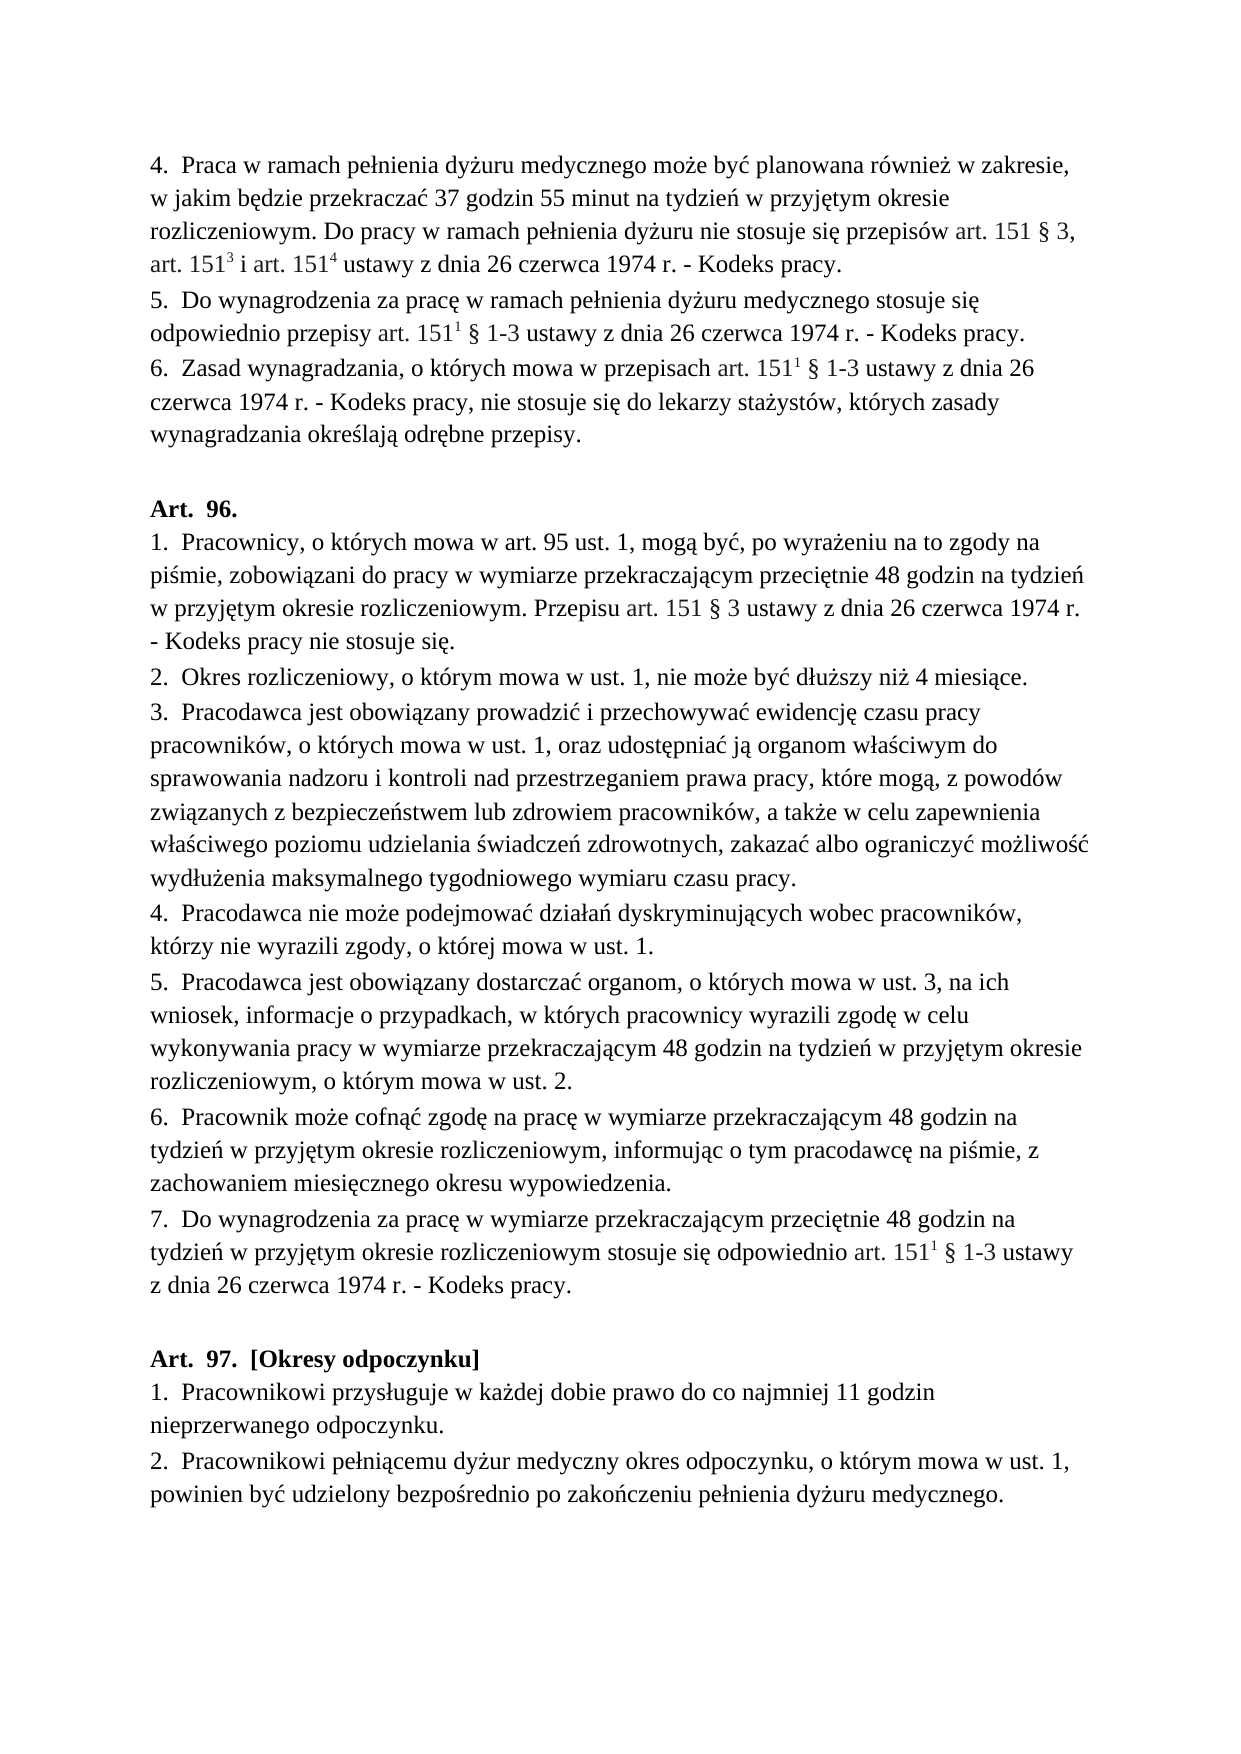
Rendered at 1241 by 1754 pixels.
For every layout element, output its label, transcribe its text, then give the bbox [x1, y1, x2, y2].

text 1. Pracownicy, o których mowa w art. 95 ust. 1, mogą być, po wyrażeniu na to zgody na piśmie, zobowiązani do pracy w wymiarze przekraczającym przeciętnie 48 godzin na tydzień w przyjętym okresie rozliczeniowym. Przepisu art. 151 § 3 ustawy z dnia 26 czerwca 1974 r. - Kodeks pracy nie stosuje się. [150, 527, 1090, 655]
text 2. Okres rozliczeniowy, o którym mowa w ust. 1, nie może być dłuższy niż 4 miesiące. [150, 662, 1090, 691]
text 3. Pracodawca jest obowiązany prowadzić i przechowywać ewidencję czasu pracy pracowników, o których mowa w ust. 1, oraz udostępniać ją organom właściwym do sprawowania nadzoru i kontroli nad przestrzeganiem prawa pracy, które mogą, z powodów związanych z bezpieczeństwem lub zdrowiem pracowników, a także w celu zapewnienia właściwego poziomu udzielania świadczeń zdrowotnych, zakazać albo ograniczyć możliwość wydłużenia maksymalnego tygodniowego wymiaru czasu pracy. [150, 697, 1090, 891]
text Art. 96. [150, 494, 1090, 523]
text 4. Praca w ramach pełnienia dyżuru medycznego może być planowana również w zakresie, w jakim będzie przekraczać 37 godzin 55 minut na tydzień w przyjętym okresie rozliczeniowym. Do pracy w ramach pełnienia dyżuru nie stosuje się przepisów art. 151 § 3, art. 1513 i art. 1514 ustawy z dnia 26 czerwca 1974 r. - Kodeks pracy. [150, 150, 1090, 278]
text 2. Pracownikowi pełniącemu dyżur medyczny okres odpoczynku, o którym mowa w ust. 1, powinien być udzielony bezpośrednio po zakończeniu pełnienia dyżuru medycznego. [150, 1446, 1090, 1508]
text 7. Do wynagrodzenia za pracę w wymiarze przekraczającym przeciętnie 48 godzin na tydzień w przyjętym okresie rozliczeniowym stosuje się odpowiednio art. 1511 § 1-3 ustawy z dnia 26 czerwca 1974 r. - Kodeks pracy. [150, 1204, 1090, 1298]
text 4. Pracodawca nie może podejmować działań dyskryminujących wobec pracowników, którzy nie wyrazili zgody, o której mowa w ust. 1. [150, 898, 1090, 960]
text 6. Zasad wynagradzania, o których mowa w przepisach art. 1511 § 1-3 ustawy z dnia 26 czerwca 1974 r. - Kodeks pracy, nie stosuje się do lekarzy stażystów, których zasady wynagradzania określają odrębne przepisy. [150, 353, 1090, 448]
text 5. Do wynagrodzenia za pracę w ramach pełnienia dyżuru medycznego stosuje się odpowiednio przepisy art. 1511 § 1-3 ustawy z dnia 26 czerwca 1974 r. - Kodeks pracy. [150, 285, 1090, 347]
text 5. Pracodawca jest obowiązany dostarczać organom, o których mowa w ust. 3, na ich wniosek, informacje o przypadkach, w których pracownicy wyrazili zgodę w celu wykonywania pracy w wymiarze przekraczającym 48 godzin na tydzień w przyjętym okresie rozliczeniowym, o którym mowa w ust. 2. [150, 967, 1090, 1095]
text 1. Pracownikowi przysługuje w każdej dobie prawo do co najmniej 11 godzin nieprzerwanego odpoczynku. [150, 1377, 1090, 1439]
text 6. Pracownik może cofnąć zgodę na pracę w wymiarze przekraczającym 48 godzin na tydzień w przyjętym okresie rozliczeniowym, informując o tym pracodawcę na piśmie, z zachowaniem miesięcznego okresu wypowiedzenia. [150, 1102, 1090, 1197]
text Art. 97. [Okresy odpoczynku] [150, 1344, 1090, 1373]
